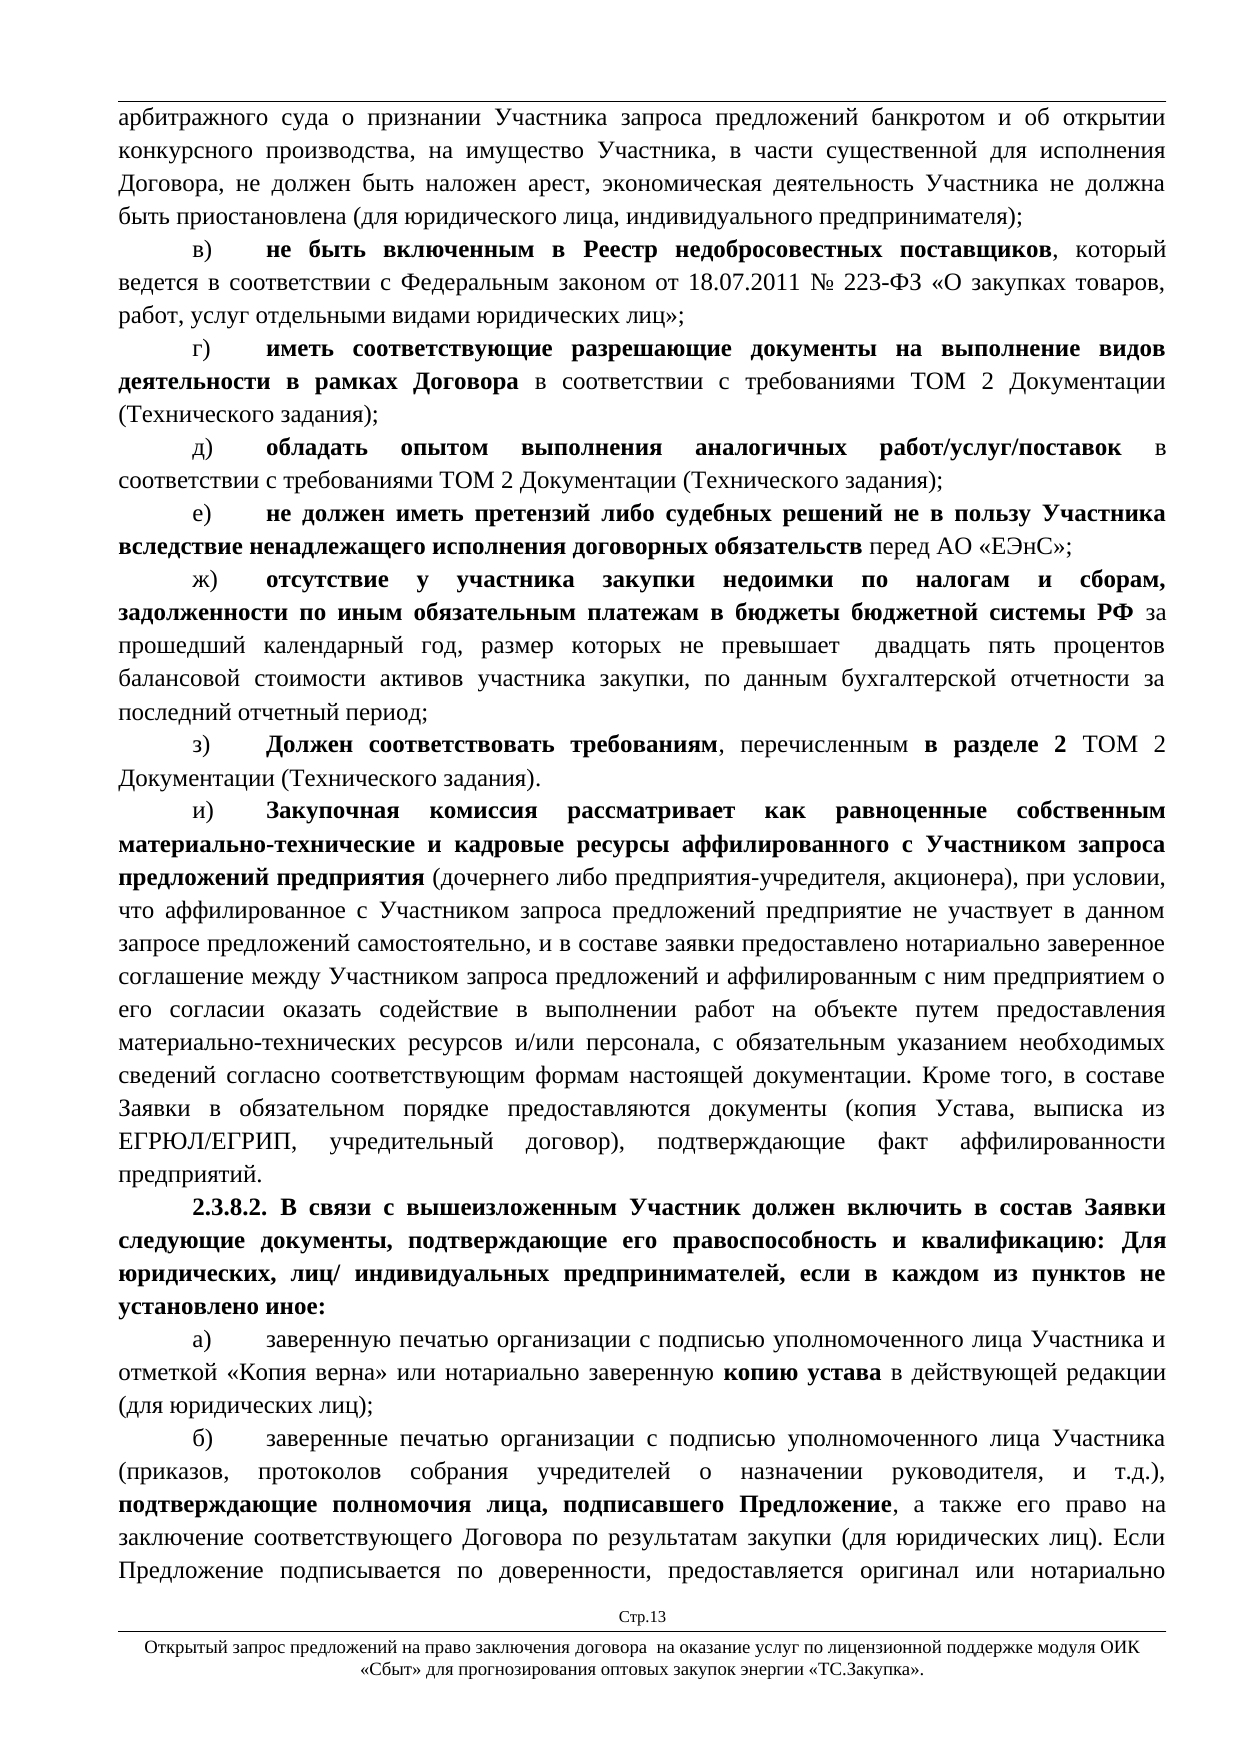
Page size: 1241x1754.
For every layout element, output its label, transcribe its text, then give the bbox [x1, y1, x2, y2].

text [118, 102, 1166, 230]
text не должен иметь претензий либо судебных решений не в пользу Участника вследствие ненадлежащего исполнения договорных обязательств перед АО «ЕЭнС»; [118, 498, 1166, 560]
text иметь соответствующие разрешающие документы на выполнение видов деятельности в рамках Договора в соответствии с требованиями ТОМ 2 Документации (Технического задания); [118, 333, 1166, 428]
text отсутствие у участника закупки недоимки по налогам и сборам, задолженности по иным обязательным платежам в бюджеты бюджетной системы РФ за прошедший календарный год, размер которых не превышает двадцать пять процентов балансовой стоимости активов участника закупки, по данным бухгалтерской отчетности за последний отчетный период; [118, 564, 1166, 725]
text не быть включенным в Реестр недобросовестных поставщиков, который ведется в соответствии с Федеральным законом от 18.07.2011 № 223-ФЗ «О закупках товаров, работ, услуг отдельными видами юридических лиц»; [118, 234, 1166, 329]
text Закупочная комиссия рассматривает как равноценные собственным материально-технические и кадровые ресурсы аффилированного с Участником запроса предложений предприятия (дочернего либо предприятия-учредителя, акционера), при условии, что аффилированное с Участником запроса предложений предприятие не участвует в данном запросе предложений самостоятельно, и в составе заявки предоставлено нотариально заверенное соглашение между Участником запроса предложений и аффилированным с ним предприятием о его согласии оказать содействие в выполнении работ на объекте путем предоставления материально-технических ресурсов и/или персонала, с обязательным указанием необходимых сведений согласно соответствующим формам настоящей документации. Кроме того, в составе Заявки в обязательном порядке предоставляются документы (копия Устава, выписка из ЕГРЮЛ/ЕГРИП, учредительный договор), подтверждающие факт аффилированности предприятий. [118, 796, 1166, 1188]
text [118, 1423, 1166, 1584]
text заверенную печатью организации с подписью уполномоченного лица Участника и отметкой «Копия верна» или нотариально заверенную копию устава в действующей редакции (для юридических лиц); [118, 1324, 1166, 1419]
text обладать опытом выполнения аналогичных работ/услуг/поставок в соответствии с требованиями ТОМ 2 Документации (Технического задания); [118, 432, 1166, 494]
text В связи с вышеизложенным Участник должен включить в состав Заявки следующие документы, подтверждающие его правоспособность и квалификацию: Для юридических, лиц/ индивидуальных предпринимателей, если в каждом из пунктов не установлено иное: [118, 1192, 1166, 1320]
text Должен соответствовать требованиям, перечисленным в разделе 2 ТОМ 2 Документации (Технического задания). [118, 729, 1166, 791]
